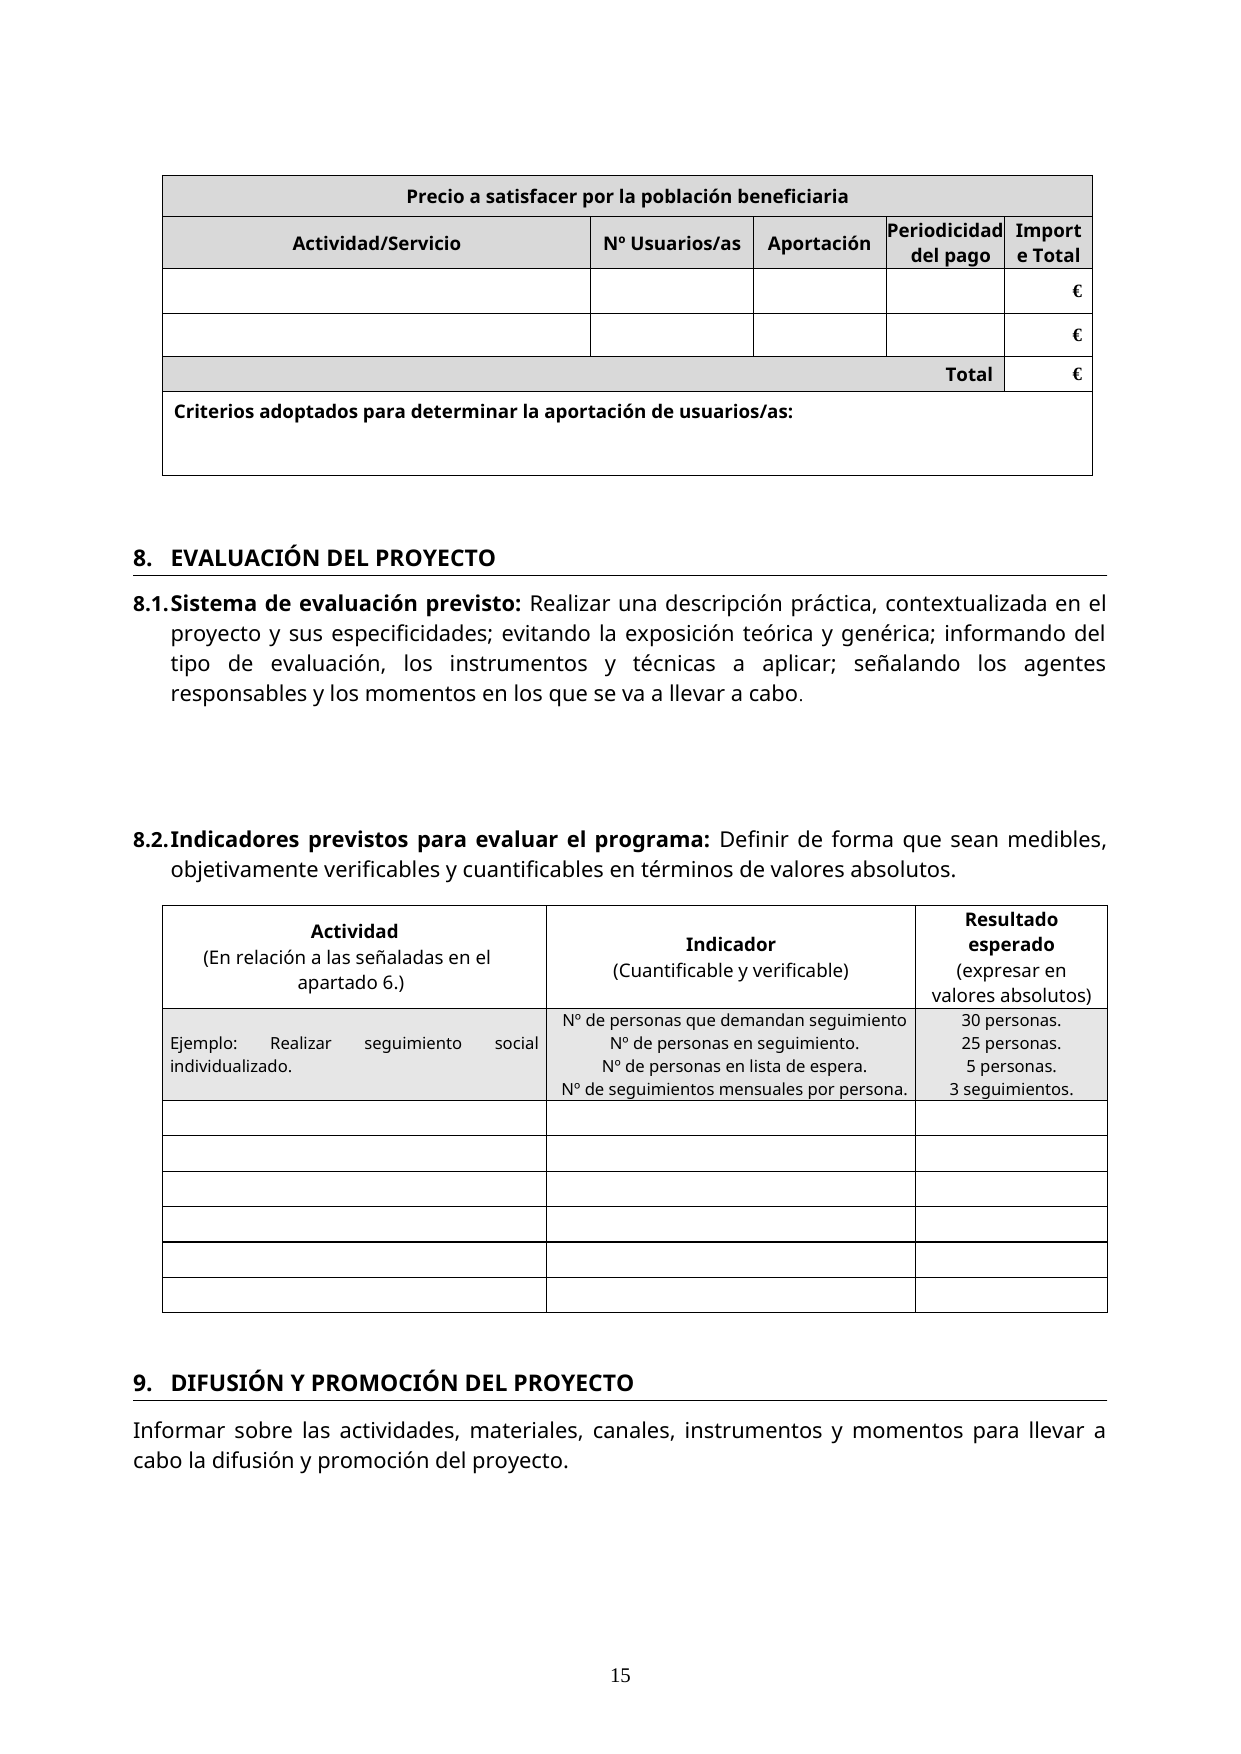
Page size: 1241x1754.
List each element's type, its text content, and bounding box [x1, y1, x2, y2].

table_header Indicador (Cuantificable y verificable) [547, 906, 915, 1008]
table_cell [163, 269, 590, 312]
table_cell Nº de personas que demandan seguimiento Nº de personas en seguimiento. Nº de personas en lista de espera. Nº de seguimientos mensuales por persona. [547, 1009, 915, 1100]
table_cell Aportación [754, 217, 886, 268]
table_cell Ejemplo: Realizar seguimiento social individualizado. [163, 1009, 546, 1100]
table_cell [754, 314, 886, 356]
table_cell [887, 314, 1004, 356]
table_cell [591, 314, 753, 356]
table_cell [916, 1278, 1107, 1312]
table_cell [916, 1101, 1107, 1135]
table_cell [163, 314, 590, 356]
table_header Resultado esperado (expresar en valores absolutos) [916, 906, 1107, 1008]
table_cell Importe Total [1005, 217, 1092, 268]
text Informar sobre las actividades, materiales, canales, instrumentos y momentos para llevar a cabo la difusión y promoción del proyecto. [133, 1415, 1107, 1475]
table_cell [163, 1136, 546, 1171]
table_cell € [1005, 357, 1092, 391]
table_cell [754, 269, 886, 312]
table_cell [547, 1278, 915, 1312]
table_cell [163, 1101, 546, 1135]
table_cell 30 personas. 25 personas. 5 personas. 3 seguimientos. [916, 1009, 1107, 1100]
table_cell € [1005, 314, 1092, 356]
table_cell Nº Usuarios/as [591, 217, 753, 268]
table_cell Total [163, 357, 1004, 391]
table_cell € [1005, 269, 1092, 312]
table_cell Periodicidad del pago [887, 217, 1004, 268]
list DIFUSIÓN Y PROMOCIÓN DEL PROYECTO [133, 1367, 1107, 1400]
table_cell [916, 1136, 1107, 1171]
table_cell [591, 269, 753, 312]
table_cell [887, 269, 1004, 312]
table_cell [547, 1172, 915, 1206]
table_cell [547, 1136, 915, 1171]
list Indicadores previstos para evaluar el programa: Definir de forma que sean medibles, objetivamente verificables y cuantificables en términos de valores absolutos. [133, 824, 1107, 884]
table_cell Criterios adoptados para determinar la aportación de usuarios/as: [163, 392, 1092, 474]
table_cell [916, 1243, 1107, 1277]
table_cell Actividad/Servicio [163, 217, 590, 268]
table_cell [163, 1207, 546, 1241]
table_cell [916, 1207, 1107, 1241]
table_cell [547, 1243, 915, 1277]
list Sistema de evaluación previsto: Realizar una descripción práctica, contextualizada en el proyecto y sus especificidades; evitando la exposición teórica y genérica; informando del tipo de evaluación, los instrumentos y técnicas a aplicar; señalando los agentes responsables y los momentos en los que se va a llevar a cabo. [133, 588, 1107, 708]
table_header Precio a satisfacer por la población beneficiaria [163, 176, 1092, 216]
table_cell [163, 1172, 546, 1206]
table_cell [916, 1172, 1107, 1206]
table_cell [547, 1207, 915, 1241]
list EVALUACIÓN DEL PROYECTO [133, 542, 1107, 575]
table_cell [163, 1278, 546, 1312]
table_header Actividad (En relación a las señaladas en el apartado 6.) [163, 906, 546, 1008]
table_cell [547, 1101, 915, 1135]
table_cell [163, 1243, 546, 1277]
